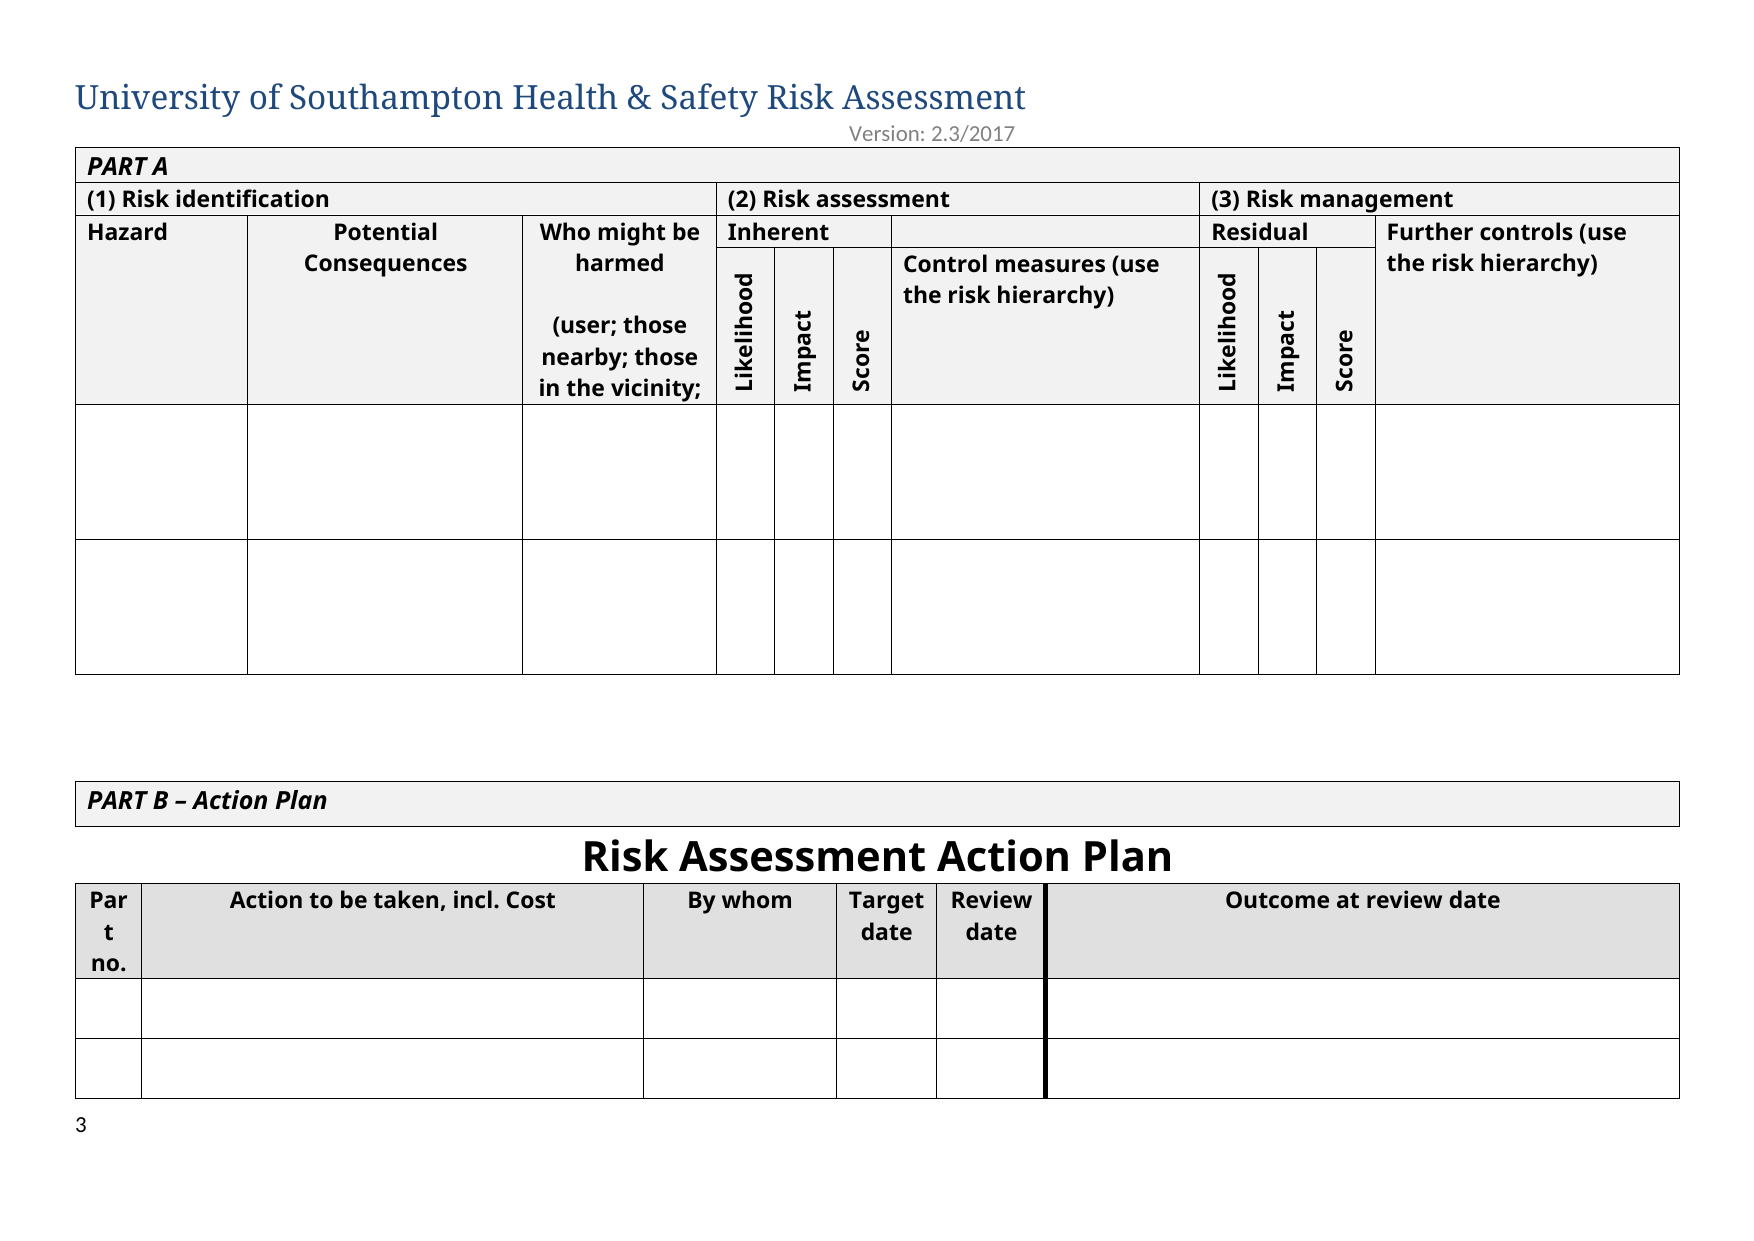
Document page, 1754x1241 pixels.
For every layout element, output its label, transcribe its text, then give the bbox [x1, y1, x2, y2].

table_cell Who might be harmed (user; those nearby; those in the vicinity; members of the public) [523, 216, 716, 404]
table_cell [1259, 540, 1316, 674]
table_cell [1048, 979, 1679, 1038]
table_cell Further controls (use the risk hierarchy) [1376, 216, 1679, 404]
table_cell [1317, 405, 1375, 539]
table_cell [76, 540, 247, 674]
table_cell [892, 405, 1199, 539]
table_cell [1317, 540, 1375, 674]
table_cell [834, 405, 891, 539]
table_cell [248, 405, 522, 539]
table_cell [837, 979, 936, 1038]
table_cell Score [1317, 248, 1375, 404]
table_cell Residual [1200, 216, 1375, 247]
table_cell Action to be taken, incl. Cost [142, 884, 643, 978]
table_cell [834, 540, 891, 674]
table_cell [644, 1039, 836, 1098]
table_cell (2) Risk assessment [717, 183, 1199, 214]
table_cell [142, 979, 643, 1038]
table_cell [837, 1039, 936, 1098]
table_cell Hazard [76, 216, 247, 404]
table_cell [1200, 540, 1258, 674]
table_cell By whom [644, 884, 836, 978]
table_cell [937, 1039, 1043, 1098]
table_cell Likelihood [1200, 248, 1258, 404]
table_cell [1376, 540, 1679, 674]
table_cell [1048, 1039, 1679, 1098]
table_cell Part no. [76, 884, 141, 978]
table_cell [1200, 405, 1258, 539]
table_cell [523, 540, 716, 674]
table_cell Impact [775, 248, 833, 404]
table_cell Control measures (use the risk hierarchy) [892, 248, 1199, 404]
table_cell [76, 979, 141, 1038]
table_cell Potential Consequences [248, 216, 522, 404]
table_header PART B – Action Plan [76, 782, 1679, 826]
table_cell [644, 979, 836, 1038]
table_cell [142, 1039, 643, 1098]
table_cell [76, 405, 247, 539]
table_cell [775, 540, 833, 674]
table_cell (3) Risk management [1200, 183, 1679, 214]
table_cell [717, 405, 774, 539]
table_cell Risk Assessment Action Plan [76, 827, 1679, 883]
table_cell Impact [1259, 248, 1316, 404]
table_cell Outcome at review date [1048, 884, 1679, 978]
table_cell [892, 216, 1199, 247]
table_cell Target date [837, 884, 936, 978]
table_cell [1259, 405, 1316, 539]
table_header PART A [76, 148, 1679, 182]
table_cell Likelihood [717, 248, 774, 404]
table_cell [1376, 405, 1679, 539]
table_cell [892, 540, 1199, 674]
table_cell Score [834, 248, 891, 404]
table_cell [775, 405, 833, 539]
table_cell [248, 540, 522, 674]
table_cell [937, 979, 1043, 1038]
table_cell (1) Risk identification [76, 183, 716, 214]
table_cell Inherent [717, 216, 891, 247]
table_cell [523, 405, 716, 539]
table_cell [76, 1039, 141, 1098]
table_cell Review date [937, 884, 1043, 978]
table_cell [717, 540, 774, 674]
